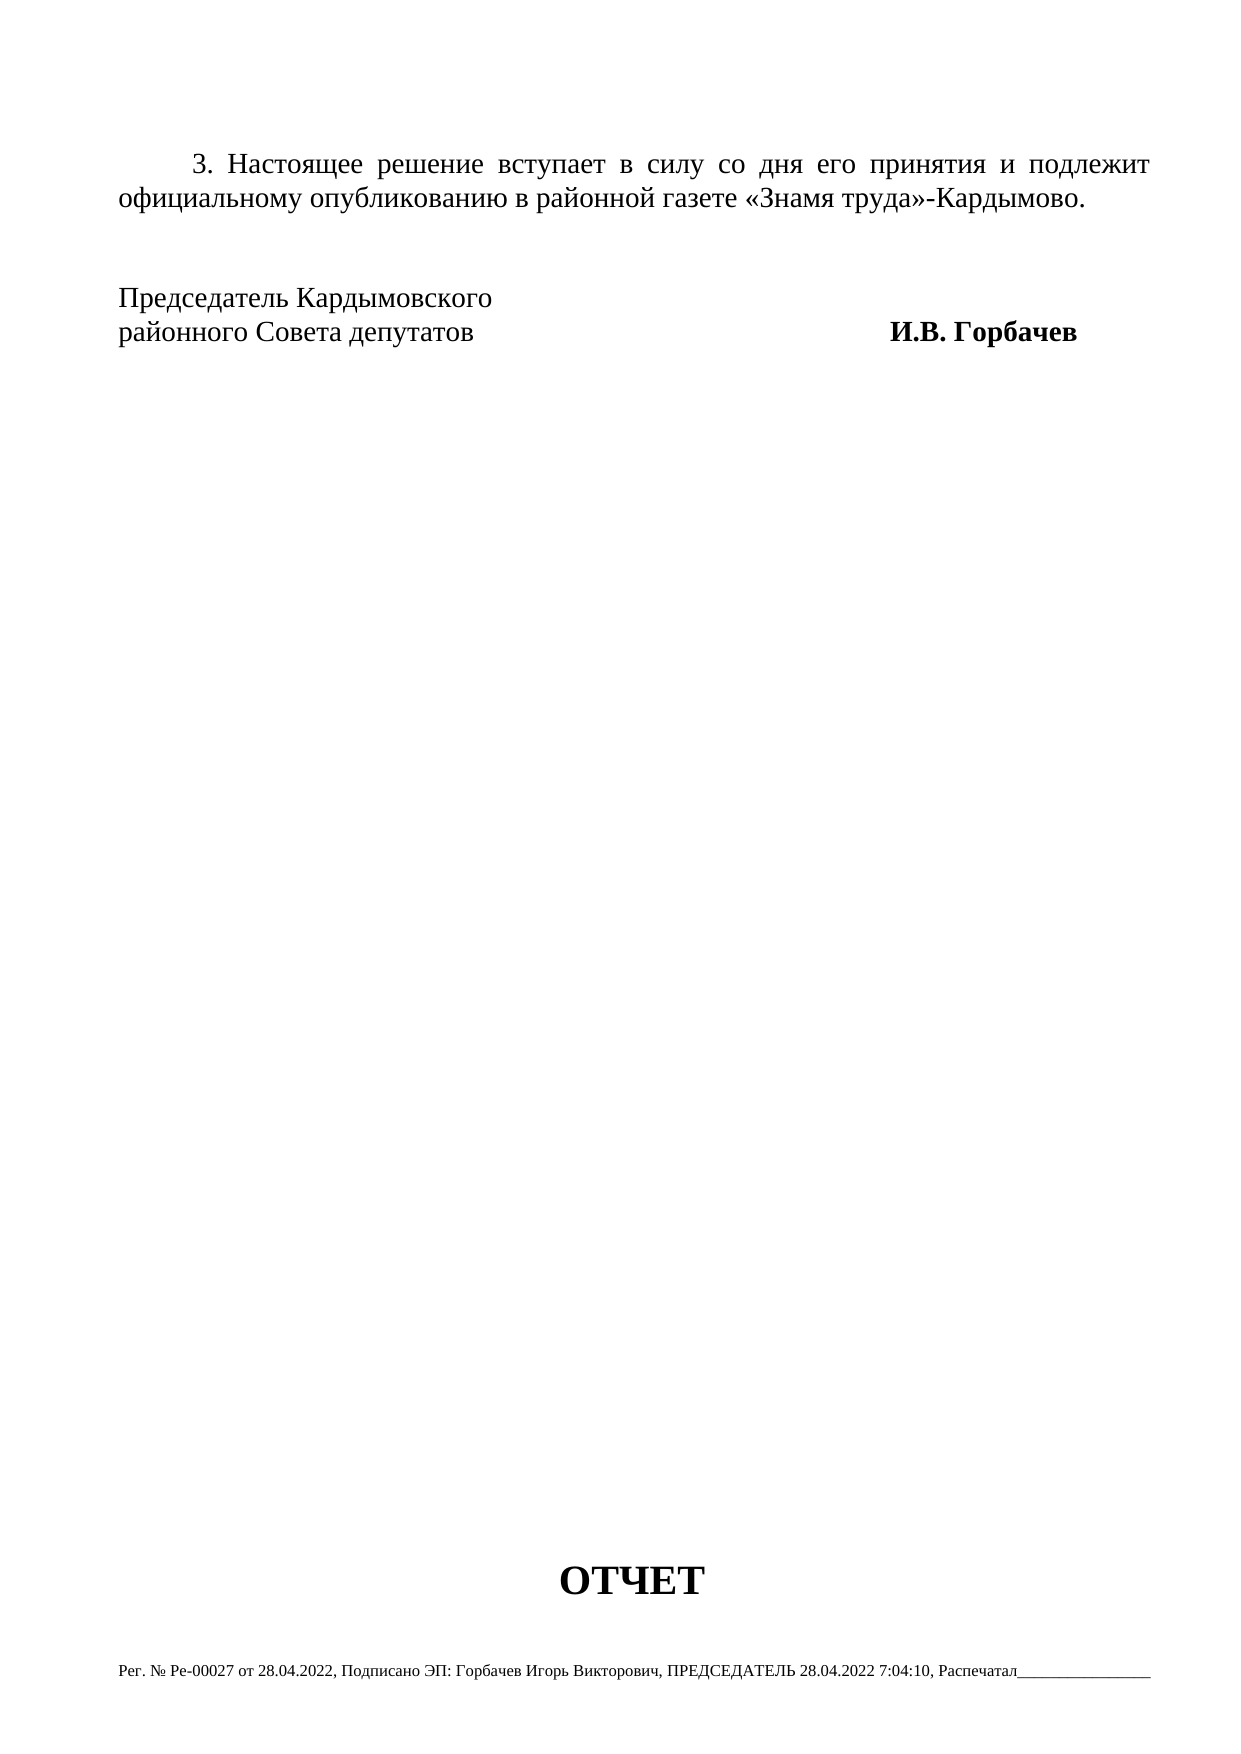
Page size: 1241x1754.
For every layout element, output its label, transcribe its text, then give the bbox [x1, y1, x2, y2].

text Председатель Кардымовского [118, 280, 1152, 314]
text ОТЧЕТ [118, 1556, 1152, 1603]
text 3. Настоящее решение вступает в силу со дня его принятия и подлежит официальному опубликованию в районной газете «Знамя труда»-Кардымово. [118, 146, 1152, 213]
text районного Совета депутатов И.В. Горбачев [118, 314, 1152, 347]
